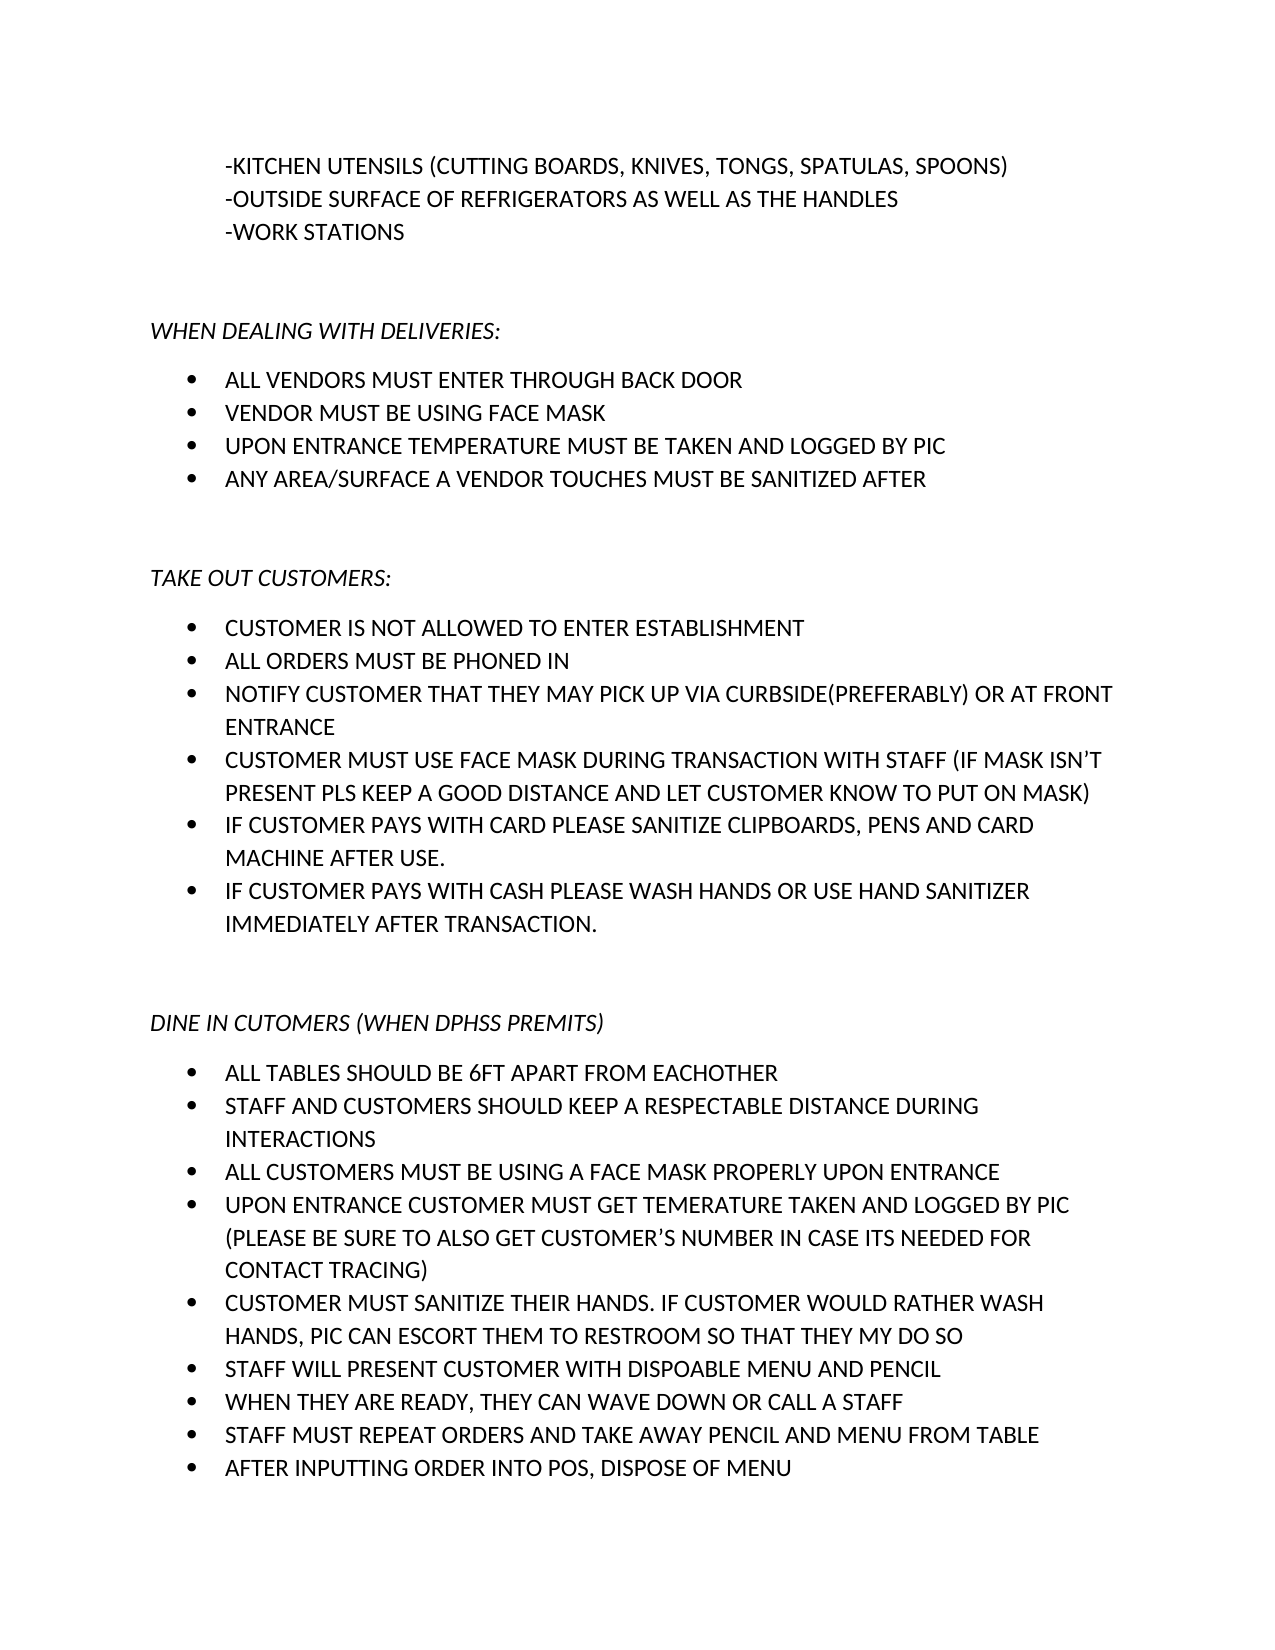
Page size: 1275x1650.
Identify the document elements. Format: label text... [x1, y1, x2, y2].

list NOTIFY CUSTOMER THAT THEY MAY PICK UP VIA CURBSIDE(PREFERABLY) OR AT FRONT ENTRANCE [187, 678, 1125, 741]
list STAFF WILL PRESENT CUSTOMER WITH DISPOABLE MENU AND PENCIL [187, 1353, 1125, 1384]
list IF CUSTOMER PAYS WITH CASH PLEASE WASH HANDS OR USE HAND SANITIZER IMMEDIATELY AFTER TRANSACTION. [187, 875, 1125, 939]
list ALL CUSTOMERS MUST BE USING A FACE MASK PROPERLY UPON ENTRANCE [187, 1156, 1125, 1186]
list WHEN THEY ARE READY, THEY CAN WAVE DOWN OR CALL A STAFF [187, 1386, 1125, 1417]
list -WORK STATIONS [225, 216, 1125, 246]
list ALL ORDERS MUST BE PHONED IN [187, 645, 1125, 676]
list STAFF AND CUSTOMERS SHOULD KEEP A RESPECTABLE DISTANCE DURING INTERACTIONS [187, 1090, 1125, 1153]
text TAKE OUT CUSTOMERS: [150, 562, 1125, 593]
list CUSTOMER IS NOT ALLOWED TO ENTER ESTABLISHMENT [187, 612, 1125, 643]
text WHEN DEALING WITH DELIVERIES: [150, 315, 1125, 346]
list ALL TABLES SHOULD BE 6FT APART FROM EACHOTHER [187, 1057, 1125, 1088]
list CUSTOMER MUST USE FACE MASK DURING TRANSACTION WITH STAFF (IF MASK ISN’T PRESENT PLS KEEP A GOOD DISTANCE AND LET CUSTOMER KNOW TO PUT ON MASK) [187, 744, 1125, 807]
list -KITCHEN UTENSILS (CUTTING BOARDS, KNIVES, TONGS, SPATULAS, SPOONS) [225, 150, 1125, 181]
list ANY AREA/SURFACE A VENDOR TOUCHES MUST BE SANITIZED AFTER [187, 463, 1125, 494]
list STAFF MUST REPEAT ORDERS AND TAKE AWAY PENCIL AND MENU FROM TABLE [187, 1419, 1125, 1450]
list UPON ENTRANCE CUSTOMER MUST GET TEMERATURE TAKEN AND LOGGED BY PIC (PLEASE BE SURE TO ALSO GET CUSTOMER’S NUMBER IN CASE ITS NEEDED FOR CONTACT TRACING) [187, 1189, 1125, 1285]
list AFTER INPUTTING ORDER INTO POS, DISPOSE OF MENU [187, 1452, 1125, 1483]
text DINE IN CUTOMERS (WHEN DPHSS PREMITS) [150, 1007, 1125, 1038]
list CUSTOMER MUST SANITIZE THEIR HANDS. IF CUSTOMER WOULD RATHER WASH HANDS, PIC CAN ESCORT THEM TO RESTROOM SO THAT THEY MY DO SO [187, 1287, 1125, 1351]
list ALL VENDORS MUST ENTER THROUGH BACK DOOR [187, 364, 1125, 395]
list VENDOR MUST BE USING FACE MASK [187, 397, 1125, 428]
list UPON ENTRANCE TEMPERATURE MUST BE TAKEN AND LOGGED BY PIC [187, 430, 1125, 461]
list -OUTSIDE SURFACE OF REFRIGERATORS AS WELL AS THE HANDLES [225, 183, 1125, 213]
list IF CUSTOMER PAYS WITH CARD PLEASE SANITIZE CLIPBOARDS, PENS AND CARD MACHINE AFTER USE. [187, 809, 1125, 873]
